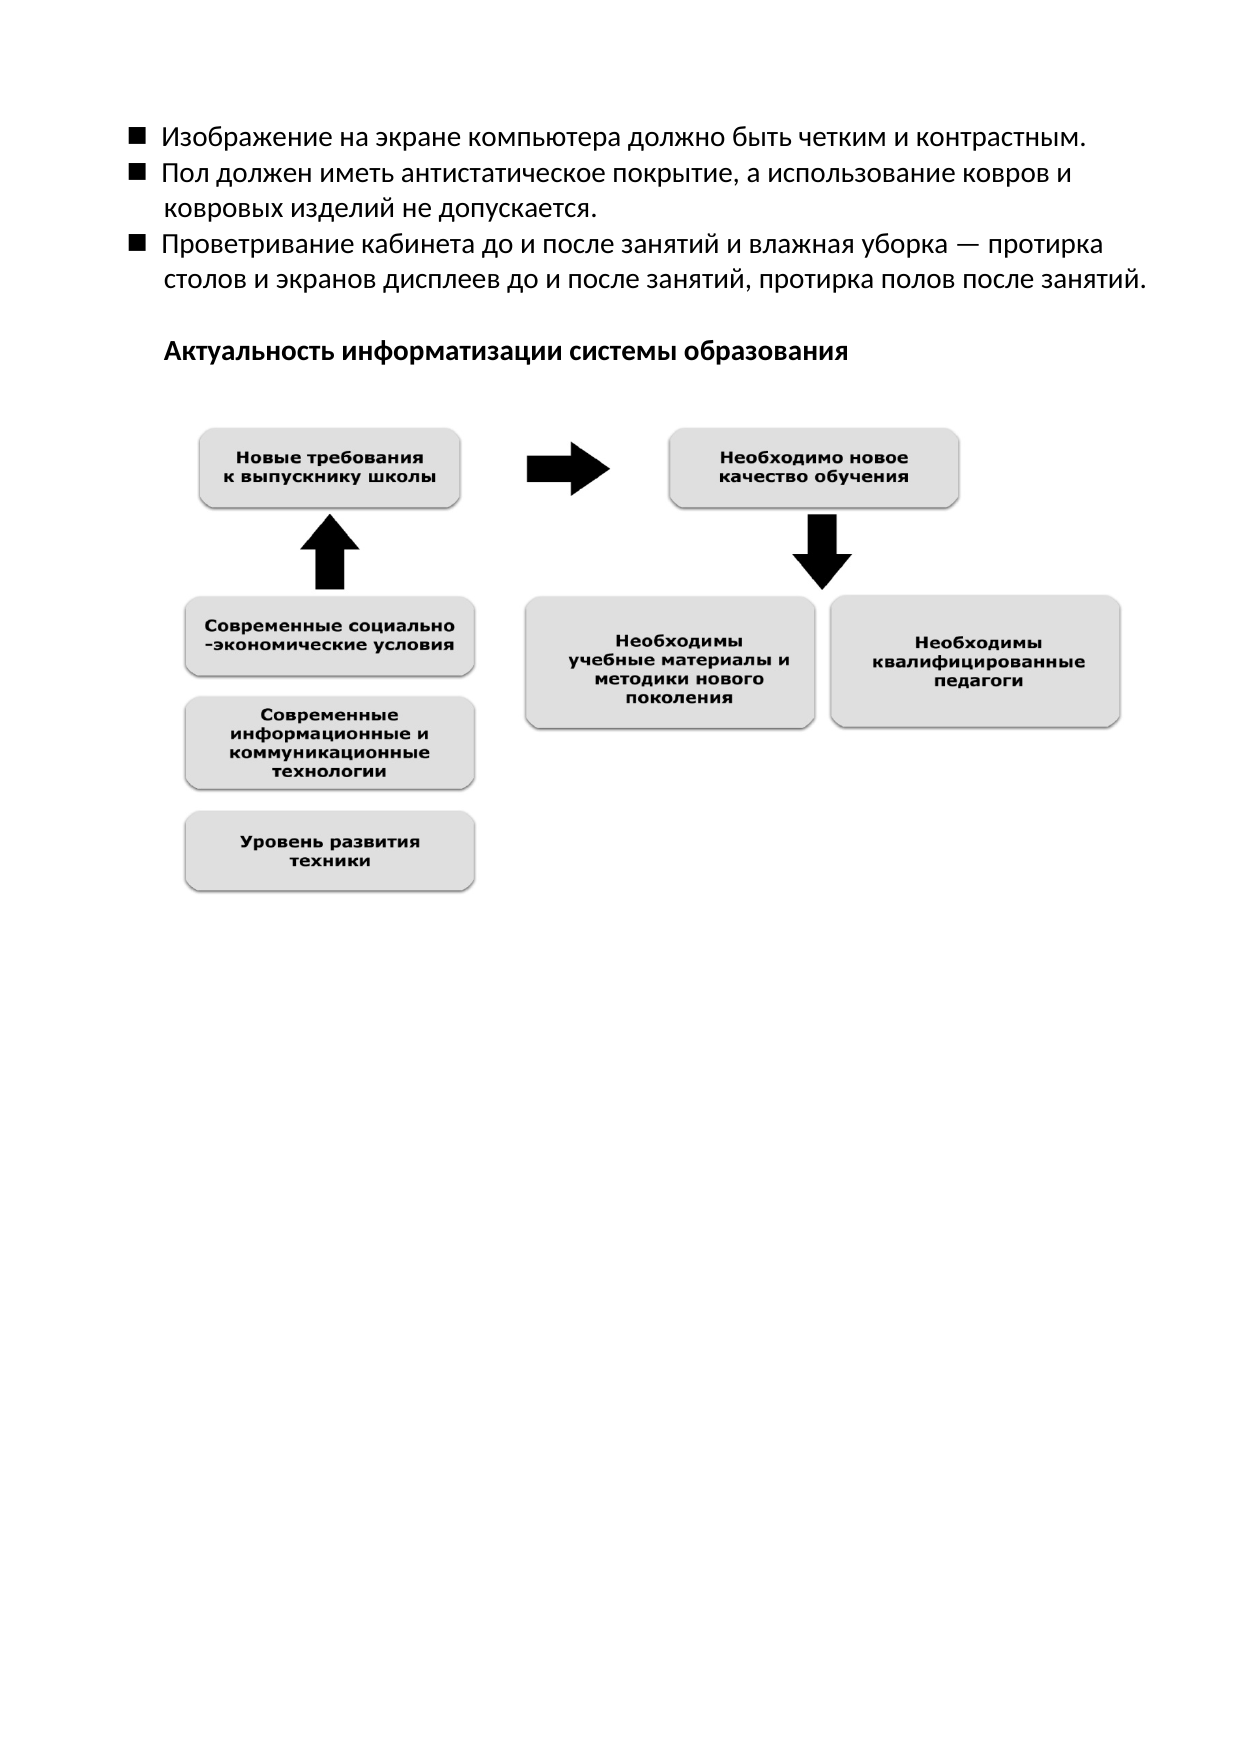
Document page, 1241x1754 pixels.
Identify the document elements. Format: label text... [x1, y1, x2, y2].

text Актуальность информатизации системы образования [164, 332, 1152, 367]
list Проветривание кабинета до и после занятий и влажная уборка — протирка столов и экранов дисплеев до и после занятий, протирка полов после занятий. [126, 225, 1152, 296]
picture [163, 403, 1173, 916]
list Пол должен иметь антистатическое покрытие, а использование ковров и ковровых изделий не допускается. [126, 154, 1152, 225]
list Изображение на экране компьютера должно быть четким и контрастным. [126, 118, 1152, 154]
